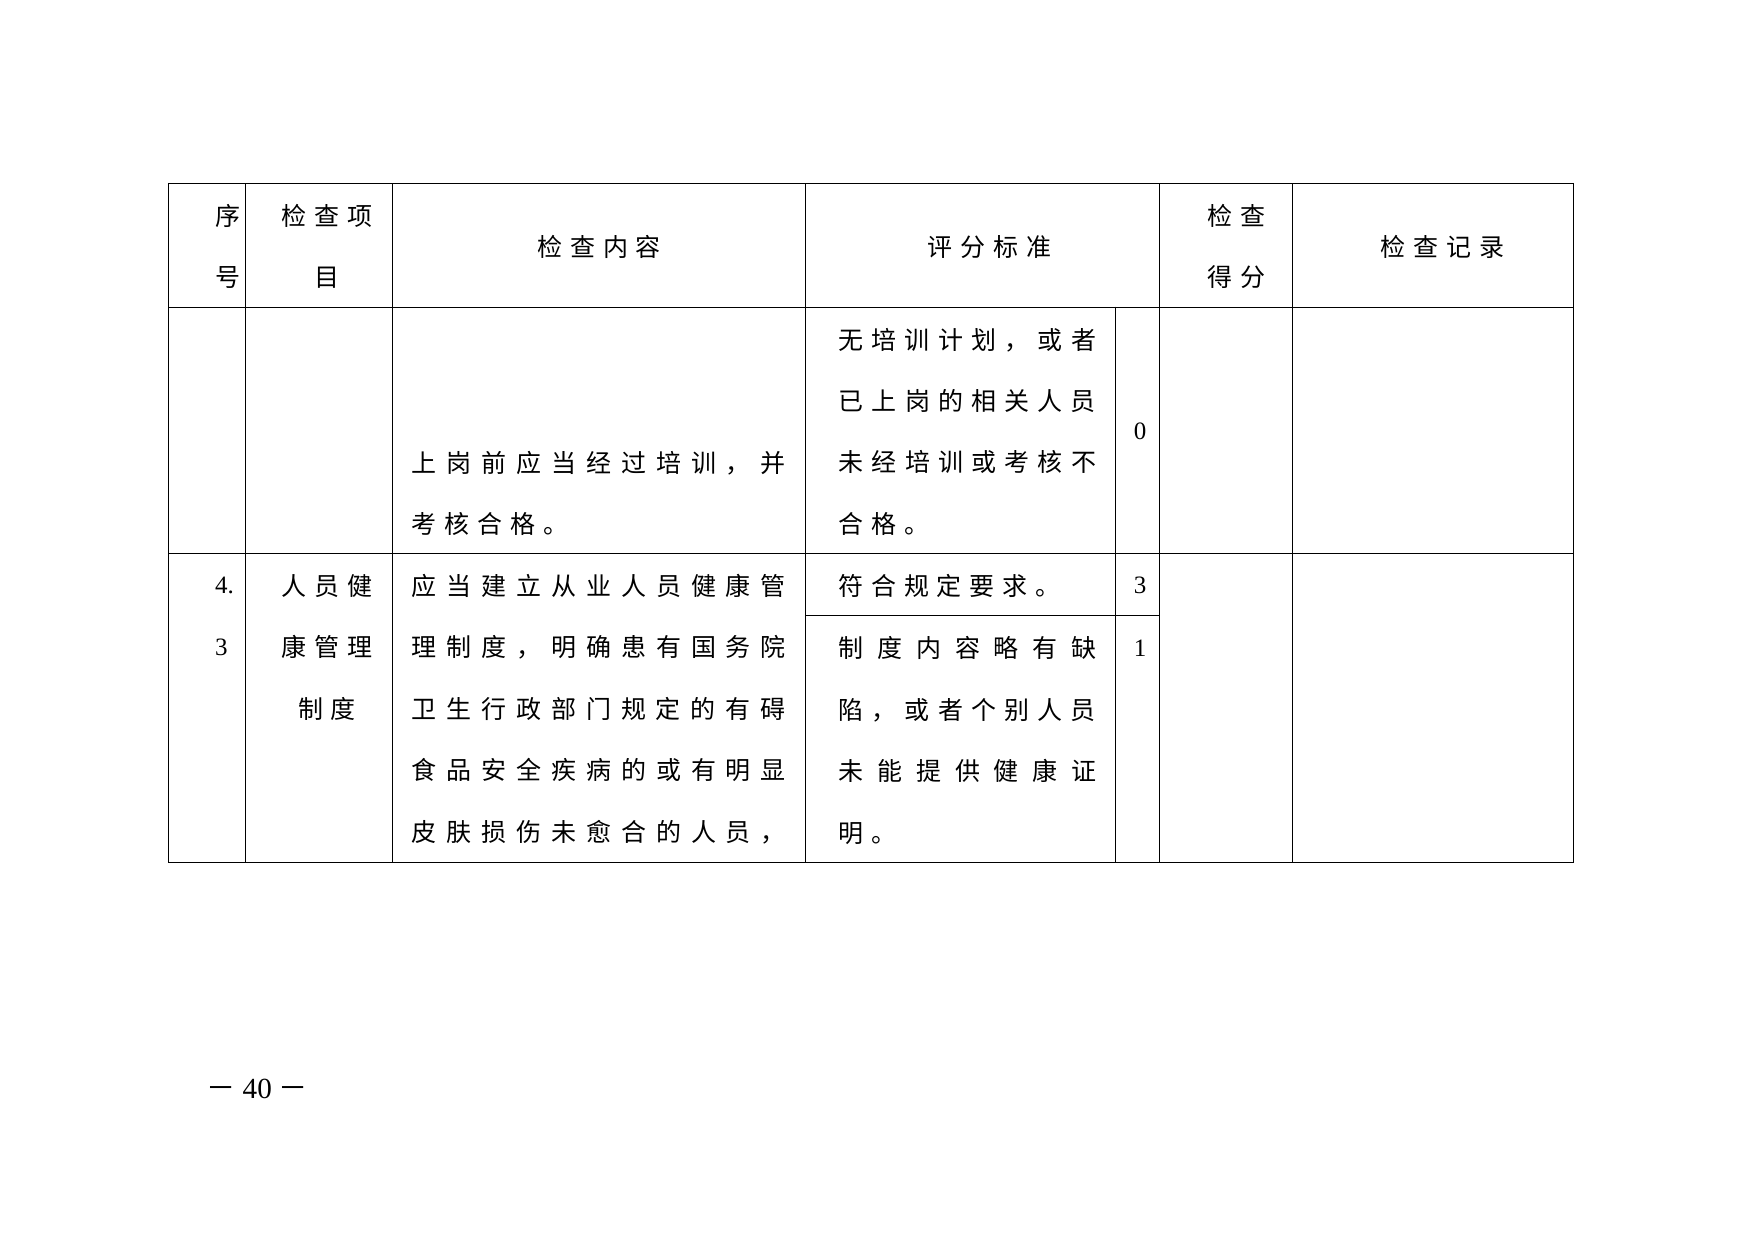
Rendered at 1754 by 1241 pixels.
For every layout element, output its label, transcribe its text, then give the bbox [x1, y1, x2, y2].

table_header 评分标准 [806, 184, 1159, 307]
table_cell 符合规定要求。 [806, 554, 1115, 615]
table_header 检查得分 [1160, 184, 1292, 307]
table_cell 3 [1116, 554, 1159, 615]
table_cell 应当建立从业人员健康管理制度，明确患有国务院卫生行政部门规定的有碍食品安全疾病的或有明显皮肤损伤未愈合的人员，不得从事接触直接入口食品的工作。从事接触直接入口食品工作的食品生产人员应当每年进行健康检查，取得健康证明后方可上岗工作。 [393, 554, 805, 862]
table_cell [1293, 554, 1573, 862]
table_cell 4.3 [169, 554, 245, 862]
table_cell [1160, 554, 1292, 862]
table_cell 1 [1116, 616, 1159, 862]
table_header 序号 [169, 184, 245, 307]
table_cell 0 [1116, 308, 1159, 553]
table_cell 人员健康管理制度 [246, 554, 392, 862]
table_header 检查记录 [1293, 184, 1573, 307]
table_cell 制度内容略有缺陷，或者个别人员未能提供健康证明。 [806, 616, 1115, 862]
table_header 检查内容 [393, 184, 805, 307]
table_cell 无培训计划，或者已上岗的相关人员未经培训或考核不合格。 [806, 308, 1115, 553]
table_header 检查项目 [246, 184, 392, 307]
